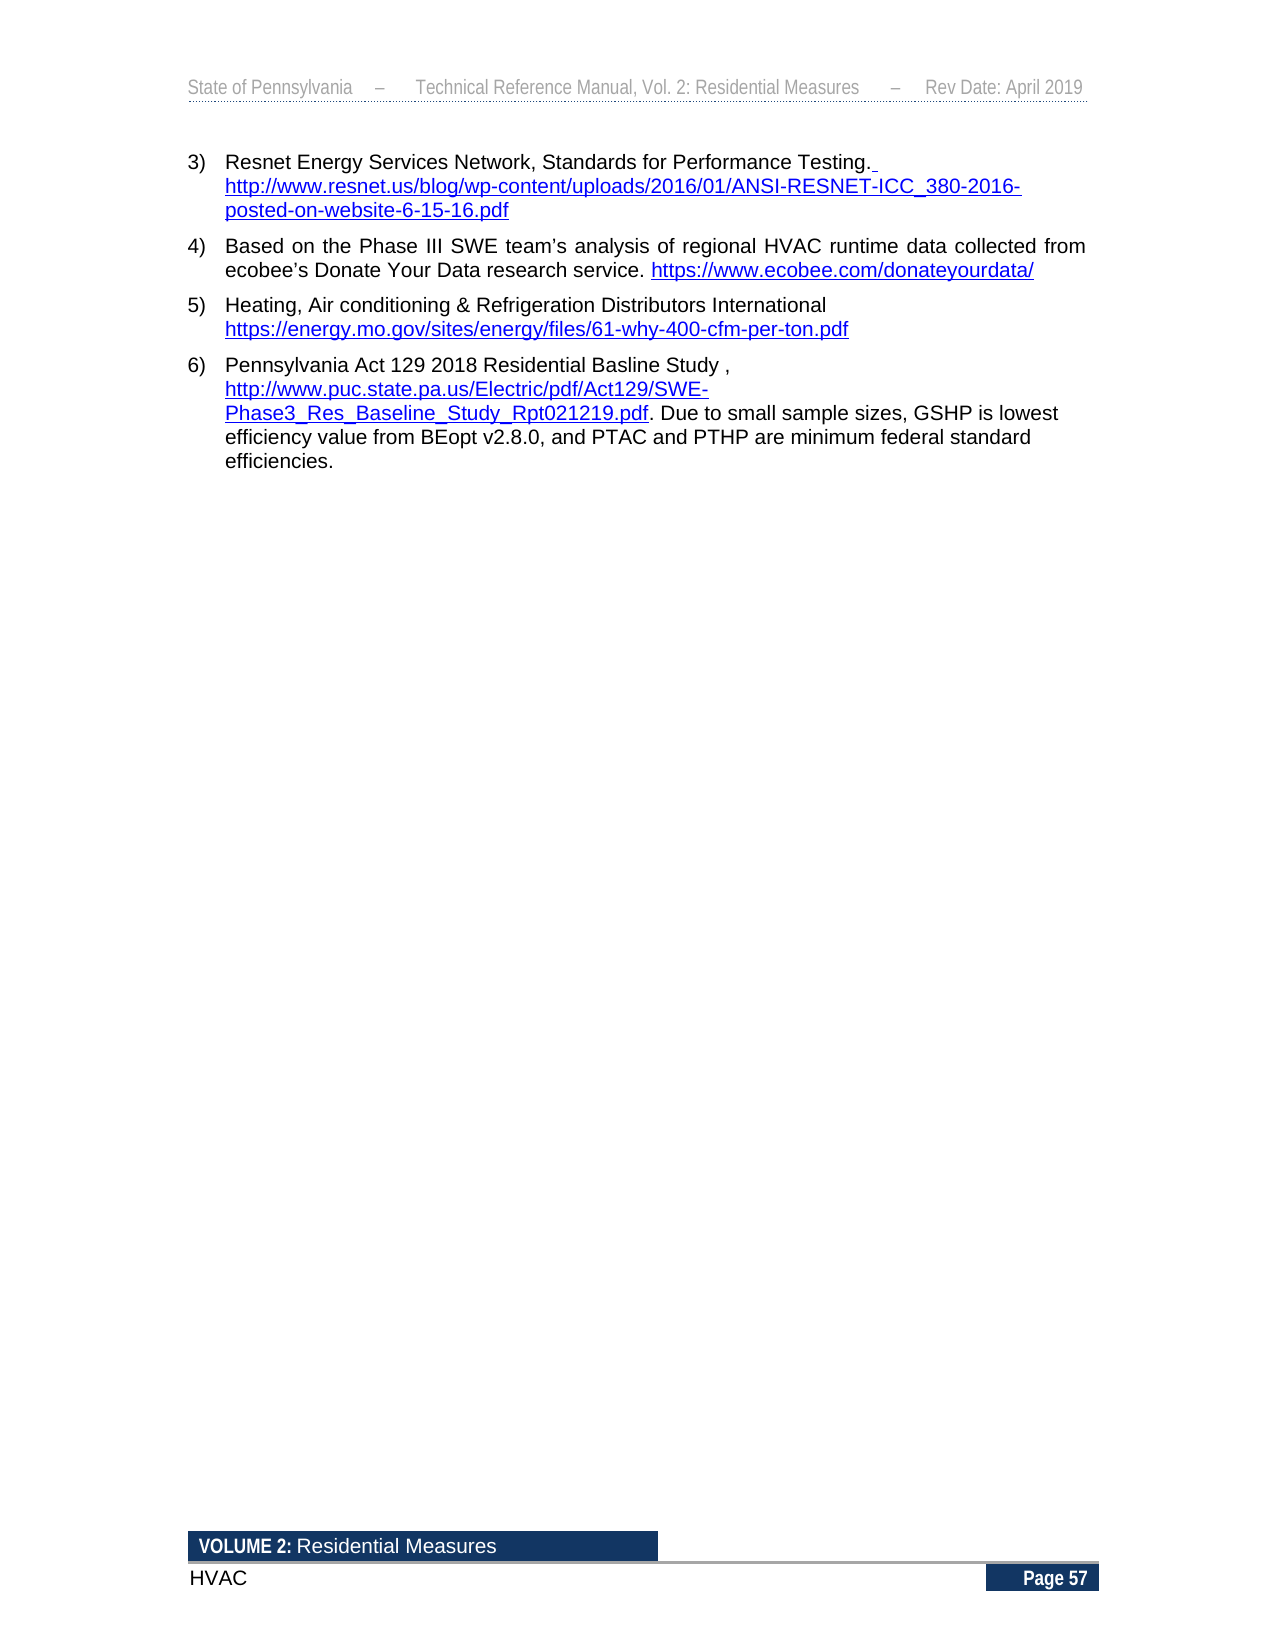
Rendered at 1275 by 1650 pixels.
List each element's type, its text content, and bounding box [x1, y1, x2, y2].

list Resnet Energy Services Network, Standards for Performance Testing. http://www.resnet.us/blog/wp-content/uploads/2016/01/ANSI-RESNET-ICC_380-2016-posted-on-website-6-15-16.pdf [187, 150, 1087, 222]
list Pennsylvania Act 129 2018 Residential Basline Study , http://www.puc.state.pa.us/Electric/pdf/Act129/SWE-Phase3_Res_Baseline_Study_Rpt021219.pdf. Due to small sample sizes, GSHP is lowest efficiency value from BEopt v2.8.0, and PTAC and PTHP are minimum federal standard efficiencies. [187, 353, 1087, 473]
list Heating, Air conditioning & Refrigeration Distributors International https://energy.mo.gov/sites/energy/files/61-why-400-cfm-per-ton.pdf [187, 293, 1087, 341]
list Based on the Phase III SWE team’s analysis of regional HVAC runtime data collected from ecobee’s Donate Your Data research service. https://www.ecobee.com/donateyourdata/ [187, 234, 1087, 282]
